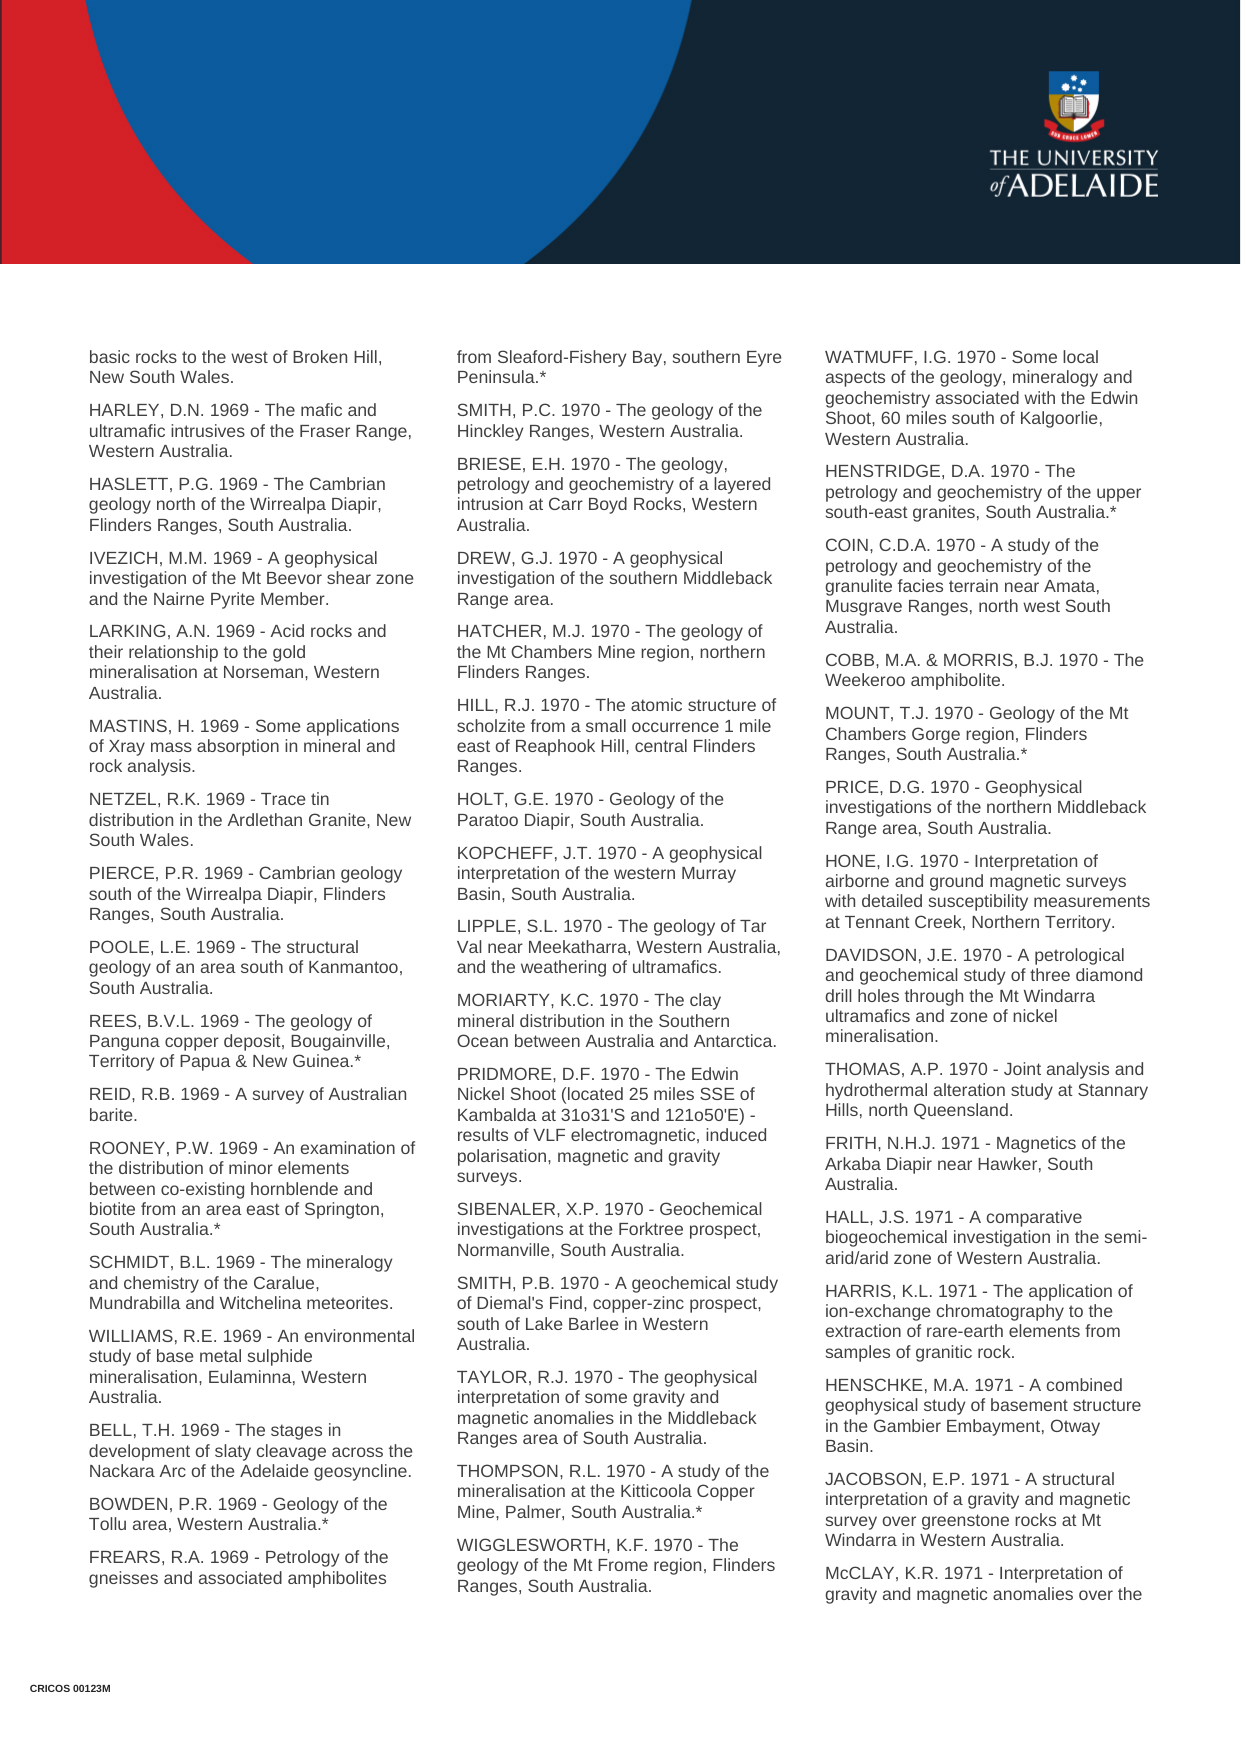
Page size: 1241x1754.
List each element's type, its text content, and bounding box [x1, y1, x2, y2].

text WATMUFF, I.G. 1970 - Some local aspects of the geology, mineralogy and geochemistry associated with the Edwin Shoot, 60 miles south of Kalgoorlie, Western Australia. [825, 284, 1152, 449]
text BOWDEN, P.R. 1969 - Geology of the Tollu area, Western Australia.* [89, 1494, 415, 1534]
text LIPPLE, S.L. 1970 - The geology of Tar Val near Meekatharra, Western Australia, and the weathering of ultramafics. [457, 916, 783, 977]
text FREARS, R.A. 1969 - Petrology of the gneisses and associated amphibolites from Sleaford-Fishery Bay, southern Eyre Peninsula.* [457, 284, 783, 387]
text MASTINS, H. 1969 - Some applications of Xray mass absorption in mineral and rock analysis. [89, 715, 415, 777]
text TAYLOR, R.J. 1970 - The geophysical interpretation of some gravity and magnetic anomalies in the Middleback Ranges area of South Australia. [457, 1367, 783, 1448]
text FREARS, R.A. 1969 - Petrology of the gneisses and associated amphibolites from Sleaford-Fishery Bay, southern Eyre Peninsula.* [89, 1547, 415, 1588]
text ROONEY, P.W. 1969 - An examination of the distribution of minor elements between co-existing hornblende and biotite from an area east of Springton, South Australia.* [89, 1137, 415, 1239]
text POOLE, L.E. 1969 - The structural geology of an area south of Kanmantoo, South Australia. [89, 937, 415, 998]
text NETZEL, R.K. 1969 - Trace tin distribution in the Ardlethan Granite, New South Wales. [89, 789, 415, 850]
text MOUNT, T.J. 1970 - Geology of the Mt Chambers Gorge region, Flinders Ranges, South Australia.* [825, 703, 1152, 764]
text KOPCHEFF, J.T. 1970 - A geophysical interpretation of the western Murray Basin, South Australia. [457, 842, 783, 904]
picture [0, 0, 1241, 264]
text SIBENALER, X.P. 1970 - Geochemical investigations at the Forktree prospect, Normanville, South Australia. [457, 1199, 783, 1260]
text BRIESE, E.H. 1970 - The geology, petrology and geochemistry of a layered intrusion at Carr Boyd Rocks, Western Australia. [457, 453, 783, 535]
text COBB, M.A. & MORRIS, B.J. 1970 - The Weekeroo amphibolite. [825, 649, 1152, 690]
text HOLT, G.E. 1970 - Geology of the Paratoo Diapir, South Australia. [457, 789, 783, 830]
text MORIARTY, K.C. 1970 - The clay mineral distribution in the Southern Ocean between Australia and Antarctica. [457, 990, 783, 1051]
text PIERCE, P.R. 1969 - Cambrian geology south of the Wirrealpa Diapir, Flinders Ranges, South Australia. [89, 863, 415, 924]
text LARKING, A.N. 1969 - Acid rocks and their relationship to the gold mineralisation at Norseman, Western Australia. [89, 621, 415, 703]
text BELL, T.H. 1969 - The stages in development of slaty cleavage across the Nackara Arc of the Adelaide geosyncline. [89, 1420, 415, 1481]
text REID, R.B. 1969 - A survey of Australian barite. [89, 1084, 415, 1125]
text HALL, J.S. 1971 - A comparative biogeochemical investigation in the semi-arid/arid zone of Western Australia. [825, 1207, 1152, 1268]
text SCHMIDT, B.L. 1969 - The mineralogy and chemistry of the Caralue, Mundrabilla and Witchelina meteorites. [89, 1252, 415, 1313]
text SMITH, P.B. 1970 - A geochemical study of Diemal's Find, copper-zinc prospect, south of Lake Barlee in Western Australia. [457, 1272, 783, 1354]
text HENSCHKE, M.A. 1971 - A combined geophysical study of basement structure in the Gambier Embayment, Otway Basin. [825, 1374, 1152, 1456]
text DREW, G.J. 1970 - A geophysical investigation of the southern Middleback Range area. [457, 547, 783, 609]
text CRASE, N.J. 1969 - An investigation of some of the younger basic and ultra-basic rocks to the west of Broken Hill, New South Wales. [89, 284, 415, 387]
text PRICE, D.G. 1970 - Geophysical investigations of the northern Middleback Range area, South Australia. [825, 777, 1152, 838]
text WILLIAMS, R.E. 1969 - An environmental study of base metal sulphide mineralisation, Eulaminna, Western Australia. [89, 1326, 415, 1407]
text HONE, I.G. 1970 - Interpretation of airborne and ground magnetic surveys with detailed susceptibility measurements at Tennant Creek, Northern Territory. [825, 850, 1152, 932]
text HENSTRIDGE, D.A. 1970 - The petrology and geochemistry of the upper south-east granites, South Australia.* [825, 461, 1152, 522]
text FRITH, N.H.J. 1971 - Magnetics of the Arkaba Diapir near Hawker, South Australia. [825, 1133, 1152, 1194]
text JACOBSON, E.P. 1971 - A structural interpretation of a gravity and magnetic survey over greenstone rocks at Mt Windarra in Western Australia. [825, 1469, 1152, 1550]
text WIGGLESWORTH, K.F. 1970 - The geology of the Mt Frome region, Flinders Ranges, South Australia. [457, 1534, 783, 1596]
text COIN, C.D.A. 1970 - A study of the petrology and geochemistry of the granulite facies terrain near Amata, Musgrave Ranges, north west South Australia. [825, 535, 1152, 637]
text THOMAS, A.P. 1970 - Joint analysis and hydrothermal alteration study at Stannary Hills, north Queensland. [825, 1059, 1152, 1120]
text REES, B.V.L. 1969 - The geology of Panguna copper deposit, Bougainville, Territory of Papua & New Guinea.* [89, 1010, 415, 1072]
text IVEZICH, M.M. 1969 - A geophysical investigation of the Mt Beevor shear zone and the Nairne Pyrite Member. [89, 547, 415, 609]
text DAVIDSON, J.E. 1970 - A petrological and geochemical study of three diamond drill holes through the Mt Windarra ultramafics and zone of nickel mineralisation. [825, 944, 1152, 1047]
text THOMPSON, R.L. 1970 - A study of the mineralisation at the Kitticoola Copper Mine, Palmer, South Australia.* [457, 1461, 783, 1522]
text SMITH, P.C. 1970 - The geology of the Hinckley Ranges, Western Australia. [457, 400, 783, 441]
text McCLAY, K.R. 1971 - Interpretation of gravity and magnetic anomalies over the Jimberlana Norite, Norseman, Western Australia. [825, 1563, 1152, 1604]
text HARLEY, D.N. 1969 - The mafic and ultramafic intrusives of the Fraser Range, Western Australia. [89, 400, 415, 461]
text HARRIS, K.L. 1971 - The application of ion-exchange chromatography to the extraction of rare-earth elements from samples of granitic rock. [825, 1280, 1152, 1362]
text HATCHER, M.J. 1970 - The geology of the Mt Chambers Mine region, northern Flinders Ranges. [457, 621, 783, 682]
text HILL, R.J. 1970 - The atomic structure of scholzite from a small occurrence 1 mile east of Reaphook Hill, central Flinders Ranges. [457, 695, 783, 777]
text PRIDMORE, D.F. 1970 - The Edwin Nickel Shoot (located 25 miles SSE of Kambalda at 31o31'S and 121o50'E) - results of VLF electromagnetic, induced polarisation, magnetic and gravity surveys. [457, 1064, 783, 1186]
text HASLETT, P.G. 1969 - The Cambrian geology north of the Wirrealpa Diapir, Flinders Ranges, South Australia. [89, 474, 415, 535]
